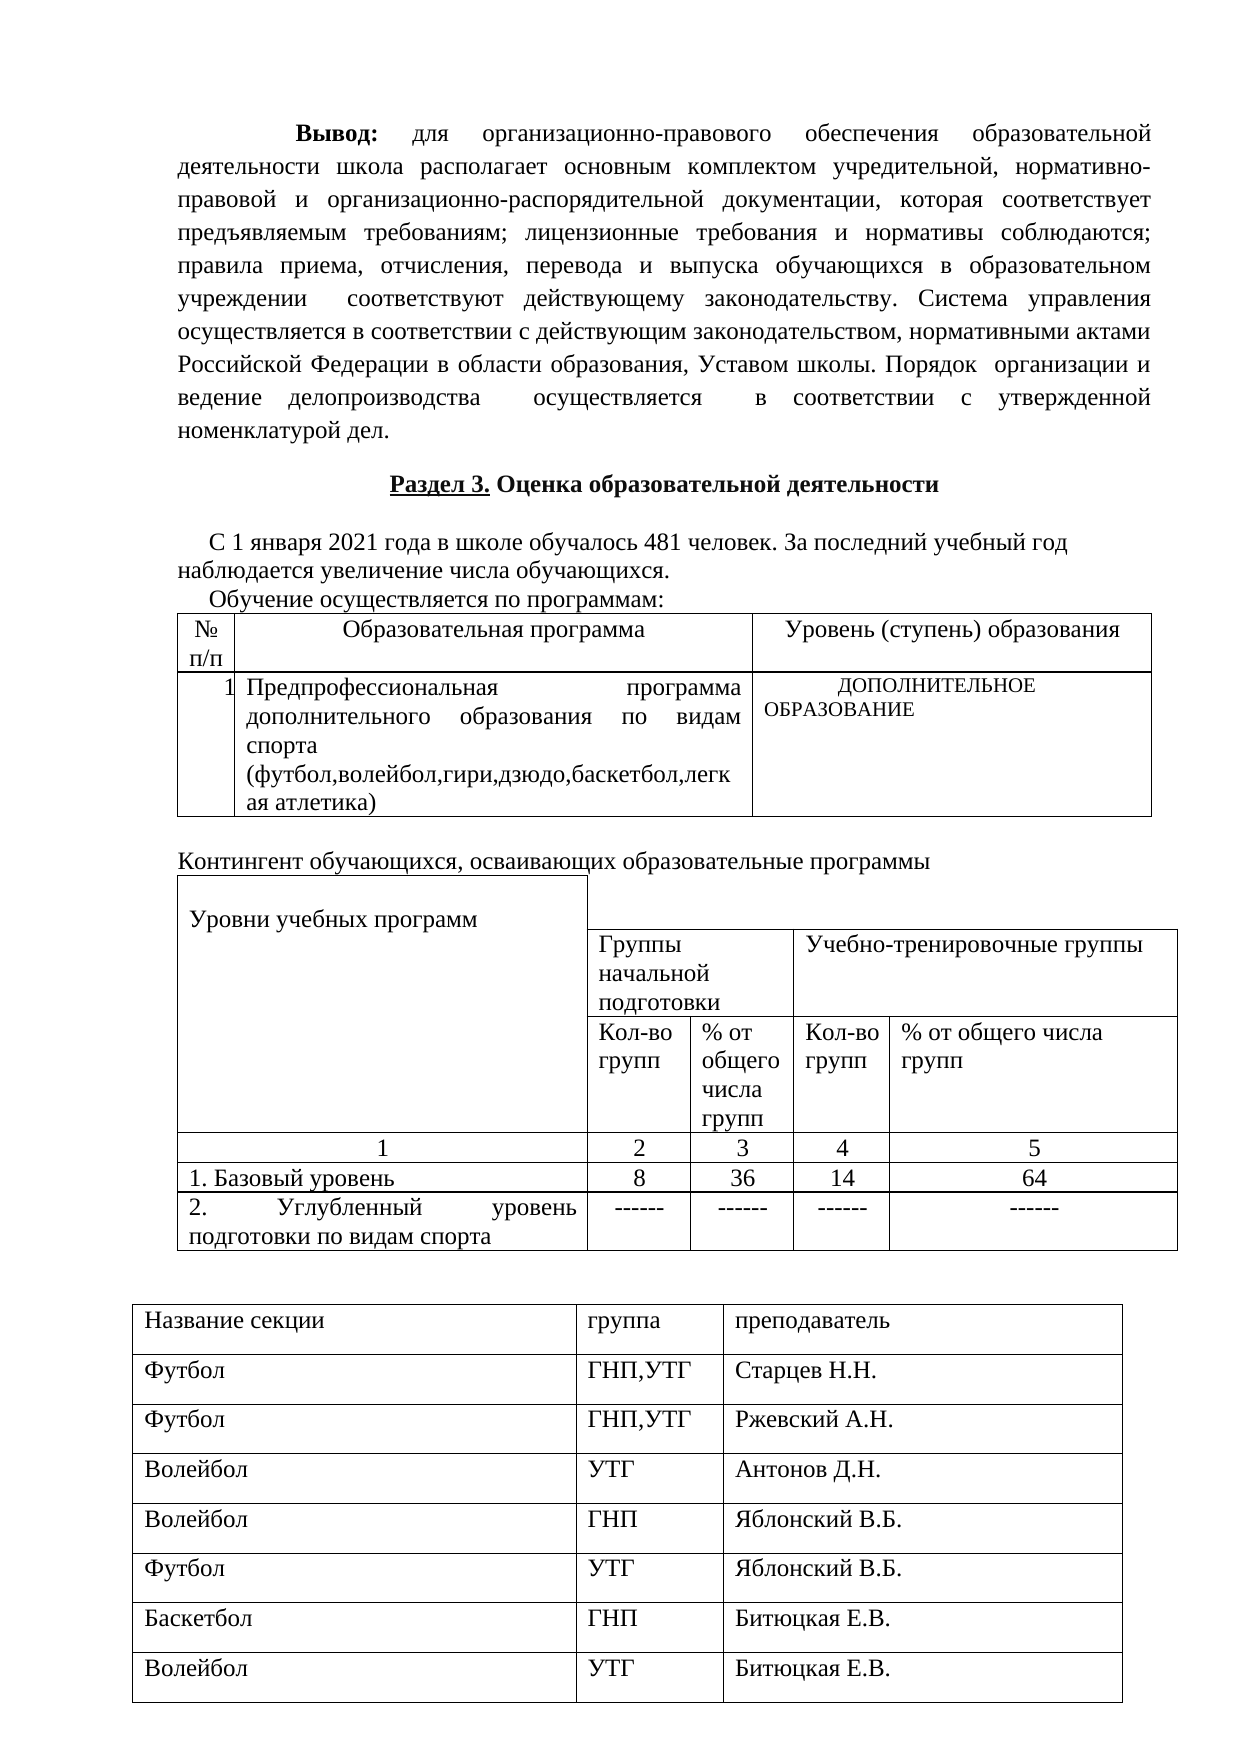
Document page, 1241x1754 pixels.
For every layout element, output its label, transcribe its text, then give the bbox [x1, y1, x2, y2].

table_header Название секции [133, 1305, 576, 1354]
table_cell Волейбол [133, 1504, 576, 1552]
table_cell Антонов Д.Н. [724, 1454, 1122, 1503]
table_cell 1 [178, 1133, 587, 1162]
table_cell 14 [794, 1163, 889, 1191]
table_cell Футбол [133, 1554, 576, 1602]
table_cell ДОПОЛНИТЕЛЬНОЕ образование [753, 673, 1151, 816]
table_cell Баскетбол [133, 1603, 576, 1652]
table_cell Яблонский В.Б. [724, 1504, 1122, 1552]
table_cell ------ [588, 1193, 690, 1250]
table_cell % от общего числа групп [691, 1017, 793, 1132]
table_cell 3 [691, 1133, 793, 1162]
table_cell УТГ [577, 1554, 723, 1602]
table_cell Волейбол [133, 1653, 576, 1702]
table_cell ------ [691, 1193, 793, 1250]
table_cell УТГ [577, 1653, 723, 1702]
table_header группа [577, 1305, 723, 1354]
table_cell Группы начальной подготовки [588, 930, 793, 1016]
table_cell Волейбол [133, 1454, 576, 1503]
table_cell 1 [178, 673, 234, 816]
table_cell ГНП,УТГ [577, 1405, 723, 1453]
table_cell Битюцкая Е.В. [724, 1653, 1122, 1702]
table_cell Битюцкая Е.В. [724, 1603, 1122, 1652]
table_cell 36 [691, 1163, 793, 1191]
table_header № п/п [178, 614, 234, 671]
table_cell 8 [588, 1163, 690, 1191]
text С 1 января 2021 года в школе обучалось 481 человек. За последний учебный год наблюдается увеличение числа обучающихся. [177, 527, 1152, 584]
table_cell Яблонский В.Б. [724, 1554, 1122, 1602]
table_cell 4 [794, 1133, 889, 1162]
table_cell Футбол [133, 1405, 576, 1453]
table_header Уровни учебных программ [178, 876, 587, 1132]
table_cell Учебно-тренировочные группы [794, 930, 1177, 1016]
text Обучение осуществляется по программам: [177, 584, 1152, 613]
table_cell Футбол [133, 1355, 576, 1403]
table_cell 2 [588, 1133, 690, 1162]
table_header преподаватель [724, 1305, 1122, 1354]
table_cell Кол-во групп [588, 1017, 690, 1132]
table_header Уровень (ступень) образования [753, 614, 1151, 671]
table_cell ------ [890, 1193, 1177, 1250]
table_cell ГНП [577, 1603, 723, 1652]
table_cell Ржевский А.Н. [724, 1405, 1122, 1453]
table_cell ГНП,УТГ [577, 1355, 723, 1403]
text Раздел 3. Оценка образовательной деятельности [177, 469, 1152, 498]
table_cell 5 [890, 1133, 1177, 1162]
table_cell Кол-во групп [794, 1017, 889, 1132]
text Контингент обучающихся, осваивающих образовательные программы [177, 846, 1152, 875]
table_cell 2. Углубленный уровень подготовки по видам спорта [178, 1193, 587, 1250]
table_cell Предпрофессиональная программа дополнительного образования по видам спорта (футбол,волейбол,гири,дзюдо,баскетбол,легкая атлетика) [235, 673, 752, 816]
table_cell 64 [890, 1163, 1177, 1191]
text Вывод: для организационно-правового обеспечения образовательной деятельности школа располагает основным комплектом учредительной, нормативно-правовой и организационно-распорядительной документации, которая соответствует предъявляемым требованиям; лицензионные требования и нормативы соблюдаются; правила приема, отчисления, перевода и выпуска обучающихся в образовательном учреждении соответствуют действующему законодательству. Система управления осуществляется в соответствии с действующим законодательством, нормативными актами Российской Федерации в области образования, Уставом школы. Порядок организации и ведение делопроизводства осуществляется в соответствии с утвержденной номенклатурой дел. [177, 118, 1152, 444]
table_cell 1. Базовый уровень [178, 1163, 587, 1191]
table_header Образовательная программа [235, 614, 752, 671]
table_cell Старцев Н.Н. [724, 1355, 1122, 1403]
table_cell % от общего числа групп [890, 1017, 1177, 1132]
table_cell ГНП [577, 1504, 723, 1552]
table_cell ------ [794, 1193, 889, 1250]
table_cell УТГ [577, 1454, 723, 1503]
